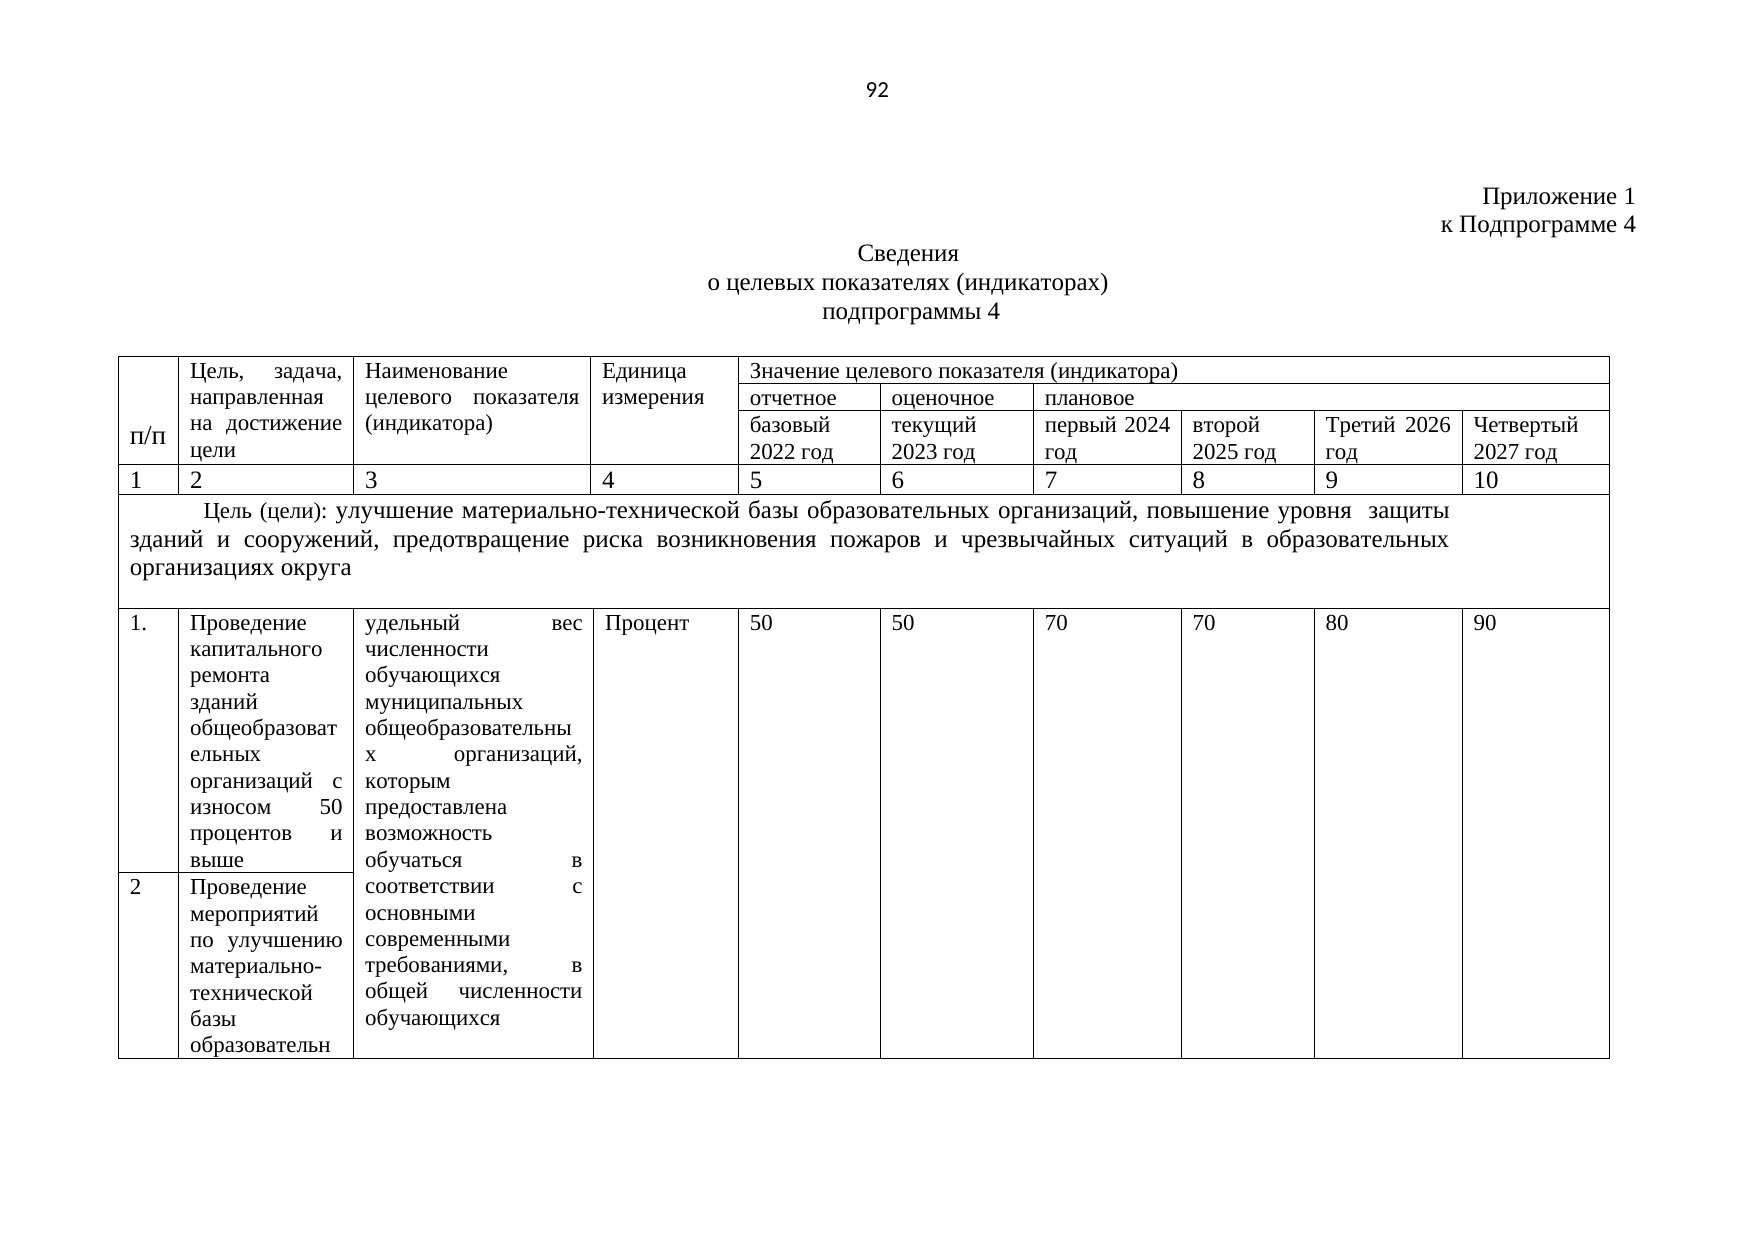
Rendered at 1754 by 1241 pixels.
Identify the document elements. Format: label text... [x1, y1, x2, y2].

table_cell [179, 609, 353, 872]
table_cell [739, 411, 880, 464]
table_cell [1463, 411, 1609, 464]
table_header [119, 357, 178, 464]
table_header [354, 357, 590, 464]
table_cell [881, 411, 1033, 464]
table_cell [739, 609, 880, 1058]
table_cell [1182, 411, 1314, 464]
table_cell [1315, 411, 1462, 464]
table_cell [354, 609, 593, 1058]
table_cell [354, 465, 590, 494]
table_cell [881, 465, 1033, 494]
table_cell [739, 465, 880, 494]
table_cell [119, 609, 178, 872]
text Сведения [118, 238, 1642, 267]
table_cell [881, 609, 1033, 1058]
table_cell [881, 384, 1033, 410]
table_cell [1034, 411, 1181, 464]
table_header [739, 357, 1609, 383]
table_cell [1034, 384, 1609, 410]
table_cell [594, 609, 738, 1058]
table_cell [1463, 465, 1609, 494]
text подпрограммы 4 [118, 296, 1642, 324]
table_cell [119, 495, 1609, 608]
text Приложение 1 [118, 181, 1636, 209]
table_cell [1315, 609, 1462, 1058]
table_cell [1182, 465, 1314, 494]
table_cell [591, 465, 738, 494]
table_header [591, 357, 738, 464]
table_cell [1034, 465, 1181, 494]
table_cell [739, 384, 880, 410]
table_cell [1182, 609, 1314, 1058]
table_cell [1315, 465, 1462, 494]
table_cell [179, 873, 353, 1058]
text к Подпрограмме 4 [118, 209, 1636, 238]
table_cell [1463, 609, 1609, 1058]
text о целевых показателях (индикаторах) [118, 267, 1642, 296]
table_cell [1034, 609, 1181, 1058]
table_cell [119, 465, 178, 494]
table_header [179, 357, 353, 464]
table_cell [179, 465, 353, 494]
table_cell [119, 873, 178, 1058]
